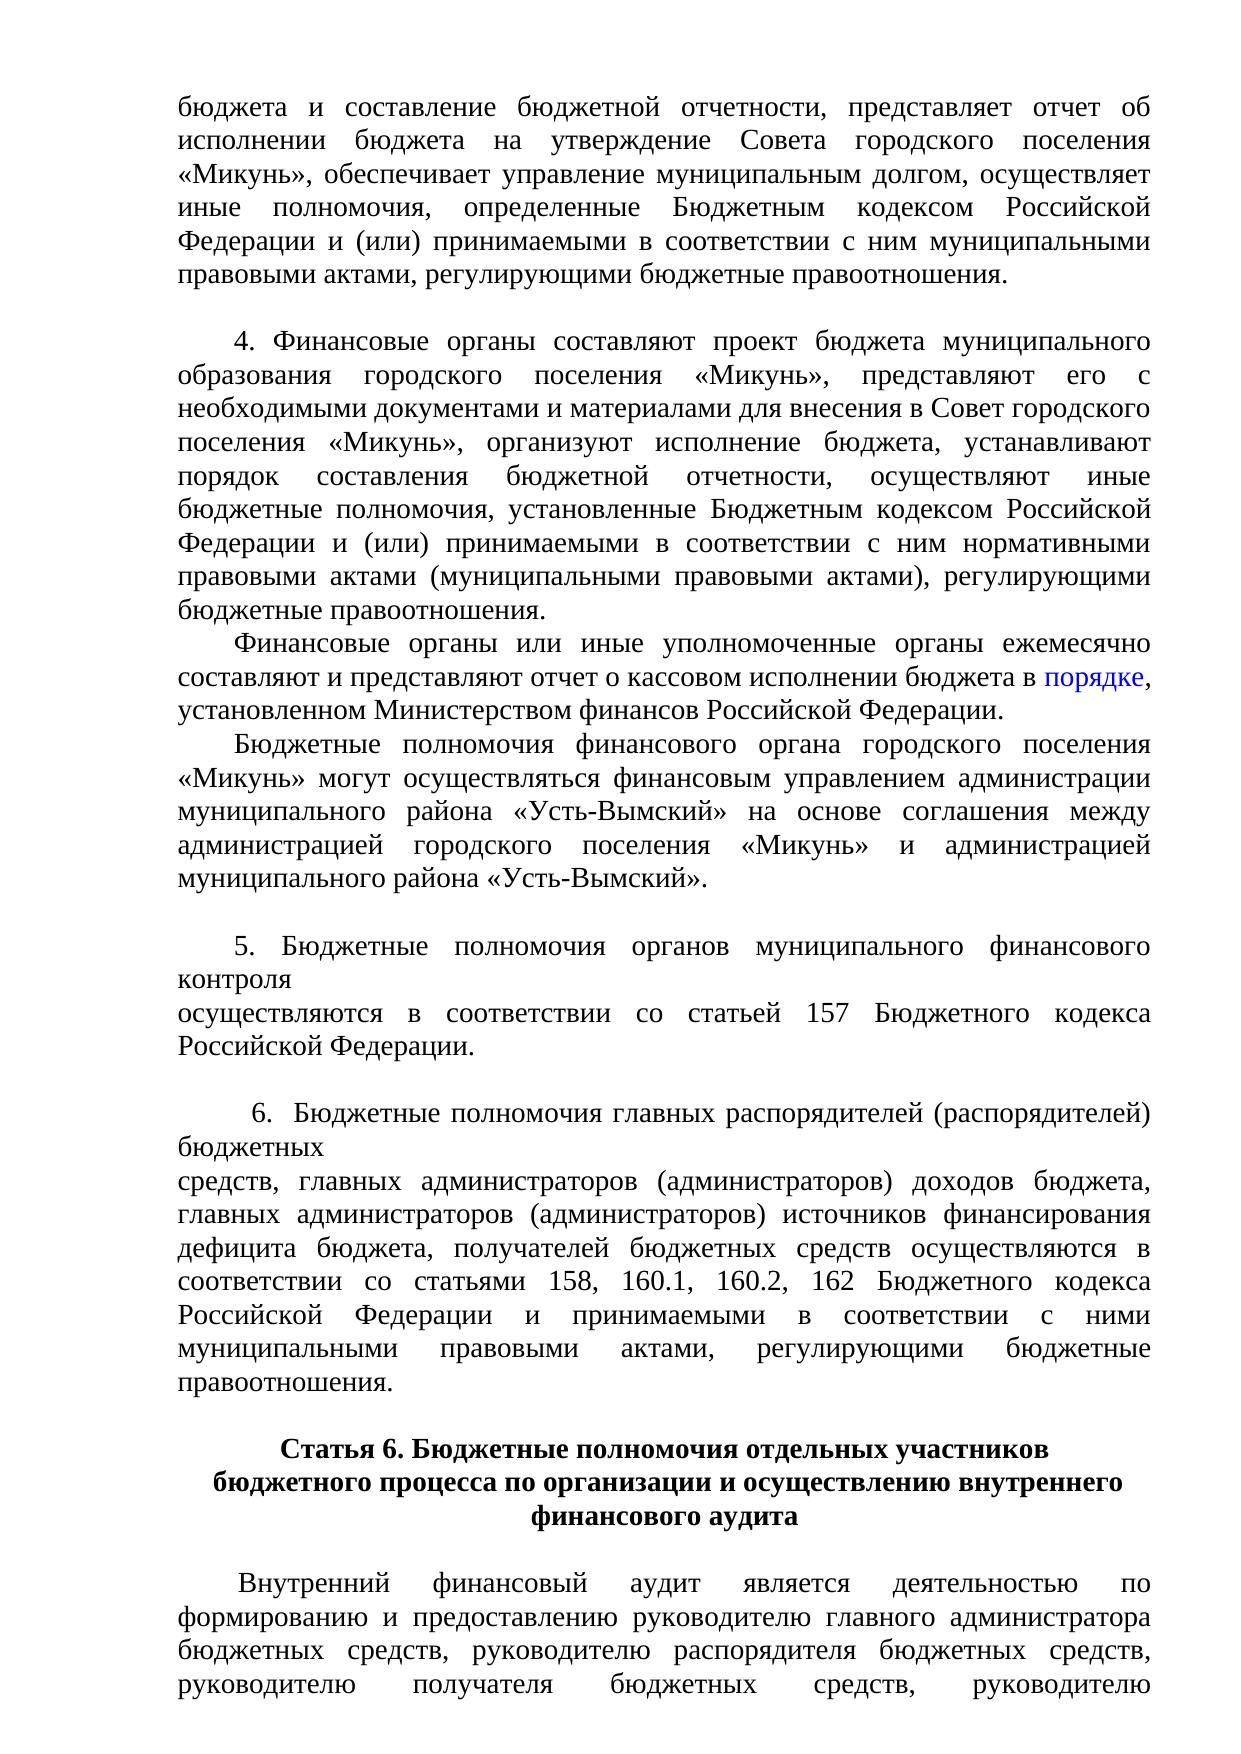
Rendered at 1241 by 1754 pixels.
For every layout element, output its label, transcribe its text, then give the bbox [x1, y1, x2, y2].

text 6. Бюджетные полномочия главных распорядителей (распорядителей) бюджетных [177, 1096, 1152, 1163]
text Бюджетные полномочия финансового органа городского поселения «Микунь» могут осуществляться финансовым управлением администрации муниципального района «Усть-Вымский» на основе соглашения между администрацией городского поселения «Микунь» и администрацией муниципального района «Усть-Вымский». [177, 726, 1152, 894]
text осуществляются в соответствии со статьей 157 Бюджетного кодекса Российской Федерации. [177, 995, 1152, 1062]
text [177, 1565, 1152, 1699]
text бюджетного процесса по организации и осуществлению внутреннего финансового аудита [177, 1464, 1152, 1532]
text средств, главных администраторов (администраторов) доходов бюджета, главных администраторов (администраторов) источников финансирования дефицита бюджета, получателей бюджетных средств осуществляются в соответствии со статьями 158, 160.1, 160.2, 162 Бюджетного кодекса Российской Федерации и принимаемыми в соответствии с ними муниципальными правовыми актами, регулирующими бюджетные правоотношения. [177, 1163, 1152, 1397]
text Статья 6. Бюджетные полномочия отдельных участников [177, 1431, 1152, 1464]
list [177, 89, 1152, 290]
text 4. Финансовые органы составляют проект бюджета муниципального образования городского поселения «Микунь», представляют его с необходимыми документами и материалами для внесения в Совет городского поселения «Микунь», организуют исполнение бюджета, устанавливают порядок составления бюджетной отчетности, осуществляют иные бюджетные полномочия, установленные Бюджетным кодексом Российской Федерации и (или) принимаемыми в соответствии с ним нормативными правовыми актами (муниципальными правовыми актами), регулирующими бюджетные правоотношения. [177, 323, 1152, 625]
text 5. Бюджетные полномочия органов муниципального финансового контроля [177, 928, 1152, 995]
text Финансовые органы или иные уполномоченные органы ежемесячно составляют и представляют отчет о кассовом исполнении бюджета в порядке, установленном Министерством финансов Российской Федерации. [177, 625, 1152, 726]
